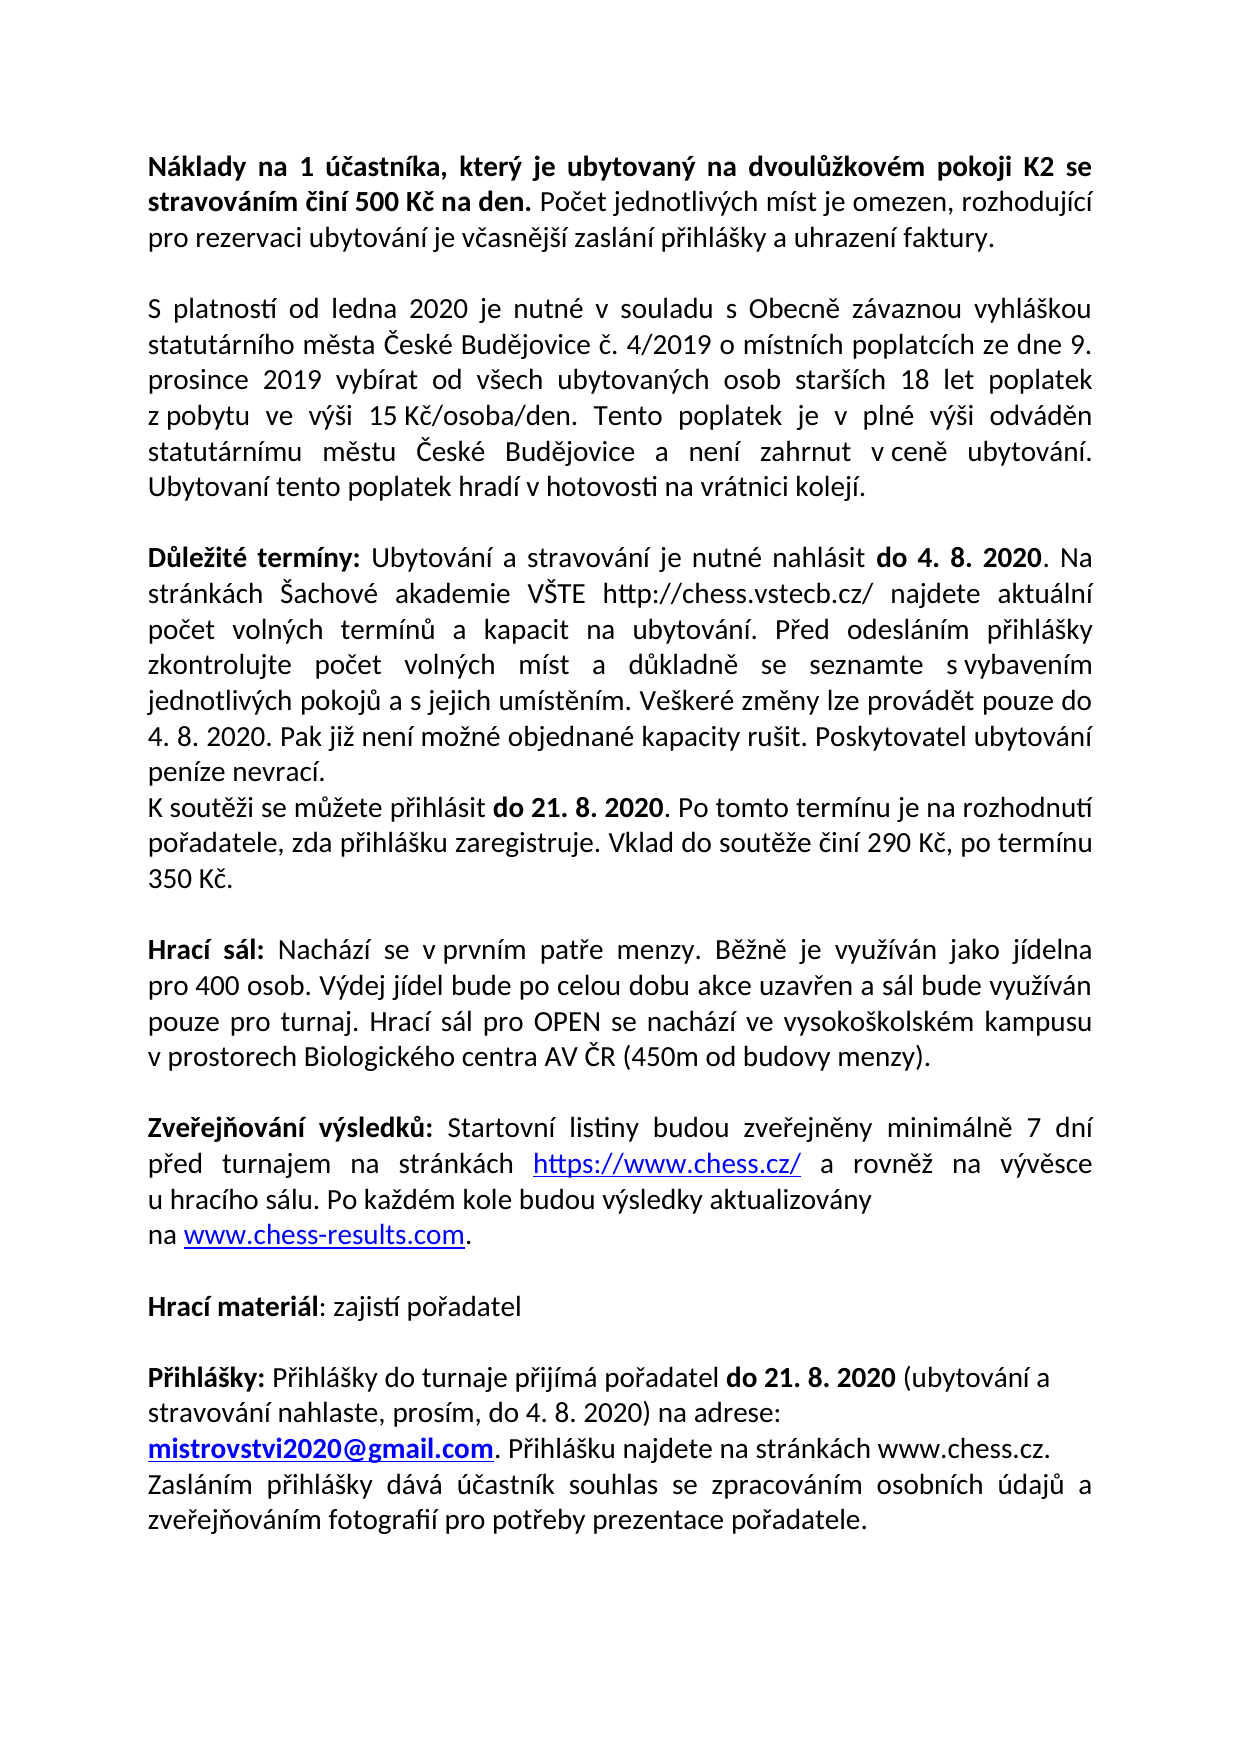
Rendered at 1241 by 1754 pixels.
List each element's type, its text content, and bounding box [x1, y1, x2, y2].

text K soutěži se můžete přihlásit do 21. 8. 2020. Po tomto termínu je na rozhodnutí pořadatele, zda přihlášku zaregistruje. Vklad do soutěže činí 290 Kč, po termínu 350 Kč. [148, 789, 1093, 896]
text Náklady na 1 účastníka, který je ubytovaný na dvoulůžkovém pokoji K2 se stravováním činí 500 Kč na den. Počet jednotlivých míst je omezen, rozhodující pro rezervaci ubytování je včasnější zaslání přihlášky a uhrazení faktury. [148, 148, 1093, 254]
text Zveřejňování výsledků: Startovní listiny budou zveřejněny minimálně 7 dní před turnajem na stránkách https://www.chess.cz/ a rovněž na vývěsce u hracího sálu. Po každém kole budou výsledky aktualizovány [148, 1109, 1093, 1216]
text Hrací materiál: zajistí pořadatel [148, 1288, 1093, 1323]
text na www.chess-results.com. [148, 1216, 1093, 1252]
text Hrací sál: Nachází se v prvním patře menzy. Běžně je využíván jako jídelna pro 400 osob. Výdej jídel bude po celou dobu akce uzavřen a sál bude využíván pouze pro turnaj. Hrací sál pro OPEN se nachází ve vysokoškolském kampusu v prostorech Biologického centra AV ČR (450m od budovy menzy). [148, 931, 1093, 1074]
text Zasláním přihlášky dává účastník souhlas se zpracováním osobních údajů a zveřejňováním fotografií pro potřeby prezentace pořadatele. [148, 1466, 1093, 1537]
text Přihlášky: Přihlášky do turnaje přijímá pořadatel do 21. 8. 2020 (ubytování a stravování nahlaste, prosím, do 4. 8. 2020) na adrese: mistrovstvi2020@gmail.com. Přihlášku najdete na stránkách www.chess.cz. [148, 1359, 1093, 1466]
text Důležité termíny: Ubytování a stravování je nutné nahlásit do 4. 8. 2020. Na stránkách Šachové akademie VŠTE http://chess.vstecb.cz/ najdete aktuální počet volných termínů a kapacit na ubytování. Před odesláním přihlášky zkontrolujte počet volných míst a důkladně se seznamte s vybavením jednotlivých pokojů a s jejich umístěním. Veškeré změny lze provádět pouze do 4. 8. 2020. Pak již není možné objednané kapacity rušit. Poskytovatel ubytování peníze nevrací. [148, 539, 1093, 789]
text S platností od ledna 2020 je nutné v souladu s Obecně závaznou vyhláškou statutárního města České Budějovice č. 4/2019 o místních poplatcích ze dne 9. prosince 2019 vybírat od všech ubytovaných osob starších 18 let poplatek z pobytu ve výši 15 Kč/osoba/den. Tento poplatek je v plné výši odváděn statutárnímu městu České Budějovice a není zahrnut v ceně ubytování. Ubytovaní tento poplatek hradí v hotovosti na vrátnici kolejí. [148, 290, 1093, 504]
